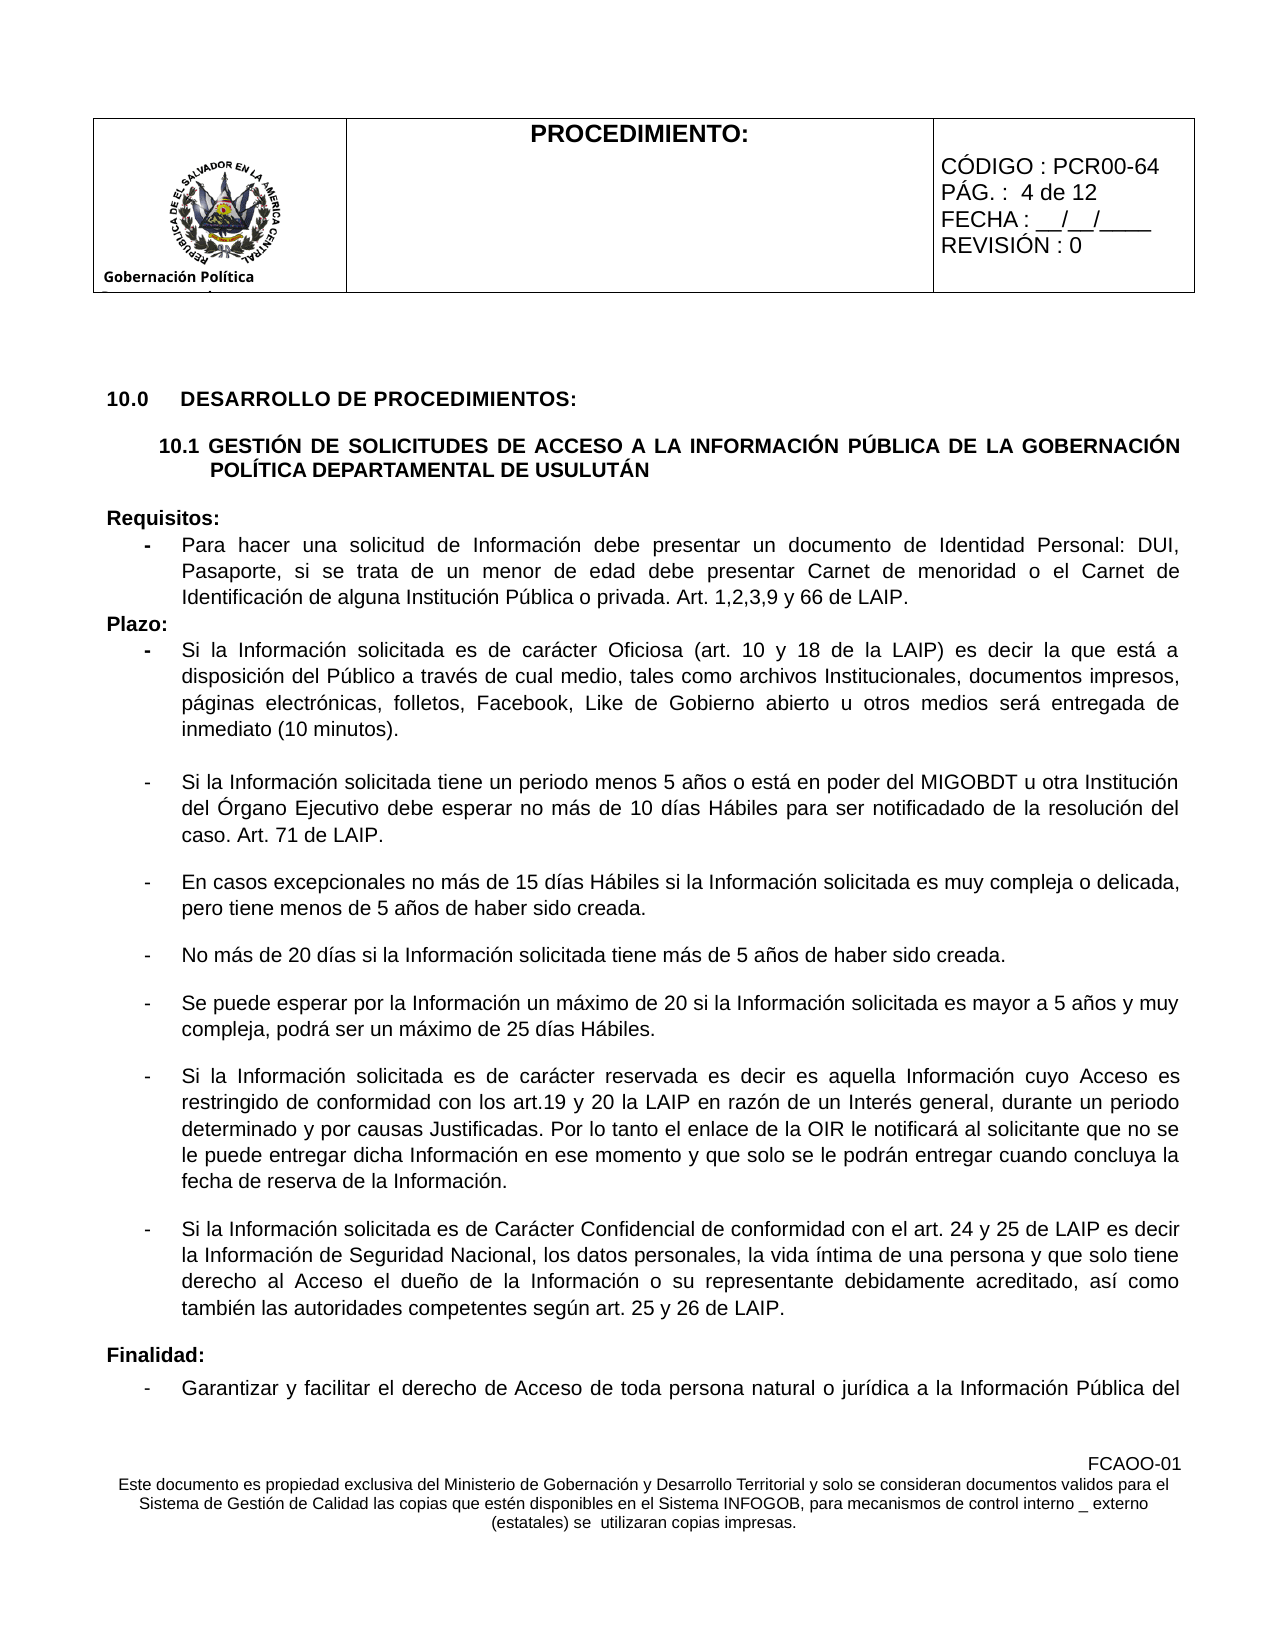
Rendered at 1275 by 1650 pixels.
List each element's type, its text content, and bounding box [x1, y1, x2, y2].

list Si la Información solicitada es de Carácter Confidencial de conformidad con el art. 24 y 25 de LAIP es decir la Información de Seguridad Nacional, los datos personales, la vida íntima de una persona y que solo tiene derecho al Acceso el dueño de la Información o su representante debidamente acreditado, así como también las autoridades competentes según art. 25 y 26 de LAIP. [144, 1216, 1181, 1319]
subtitle DESARROLLO DE PROCEDIMIENTOS: [106, 386, 1181, 410]
text Plazo: [106, 612, 1181, 636]
list Para hacer una solicitud de Información debe presentar un documento de Identidad Personal: DUI, Pasaporte, si se trata de un menor de edad debe presentar Carnet de menoridad o el Carnet de Identificación de alguna Institución Pública o privada. Art. 1,2,3,9 y 66 de LAIP. [144, 532, 1181, 609]
list Si la Información solicitada tiene un periodo menos 5 años o está en poder del MIGOBDT u otra Institución del Órgano Ejecutivo debe esperar no más de 10 días Hábiles para ser notificadado de la resolución del caso. Art. 71 de LAIP. [144, 770, 1181, 846]
list Se puede esperar por la Información un máximo de 20 si la Información solicitada es mayor a 5 años y muy compleja, podrá ser un máximo de 25 días Hábiles. [144, 990, 1181, 1041]
text 10.1 GESTIÓN DE SOLICITUDES DE ACCESO A LA INFORMACIÓN PÚBLICA DE LA GOBERNACIÓN POLÍTICA DEPARTAMENTAL DE USULUTÁN [159, 434, 1181, 482]
list Si la Información solicitada es de carácter Oficiosa (art. 10 y 18 de la LAIP) es decir la que está a disposición del Público a través de cual medio, tales como archivos Institucionales, documentos impresos, páginas electrónicas, folletos, Facebook, Like de Gobierno abierto u otros medios será entregada de inmediato (10 minutos). [144, 638, 1181, 741]
list En casos excepcionales no más de 15 días Hábiles si la Información solicitada es muy compleja o delicada, pero tiene menos de 5 años de haber sido creada. [144, 869, 1181, 920]
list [144, 1375, 1181, 1401]
list Si la Información solicitada es de carácter reservada es decir es aquella Información cuyo Acceso es restringido de conformidad con los art.19 y 20 la LAIP en razón de un Interés general, durante un periodo determinado y por causas Justificadas. Por lo tanto el enlace de la OIR le notificará al solicitante que no se le puede entregar dicha Información en ese momento y que solo se le podrán entregar cuando concluya la fecha de reserva de la Información. [144, 1064, 1181, 1193]
list No más de 20 días si la Información solicitada tiene más de 5 años de haber sido creada. [144, 943, 1181, 967]
text Requisitos: [106, 506, 1181, 530]
text Finalidad: [106, 1343, 1181, 1367]
